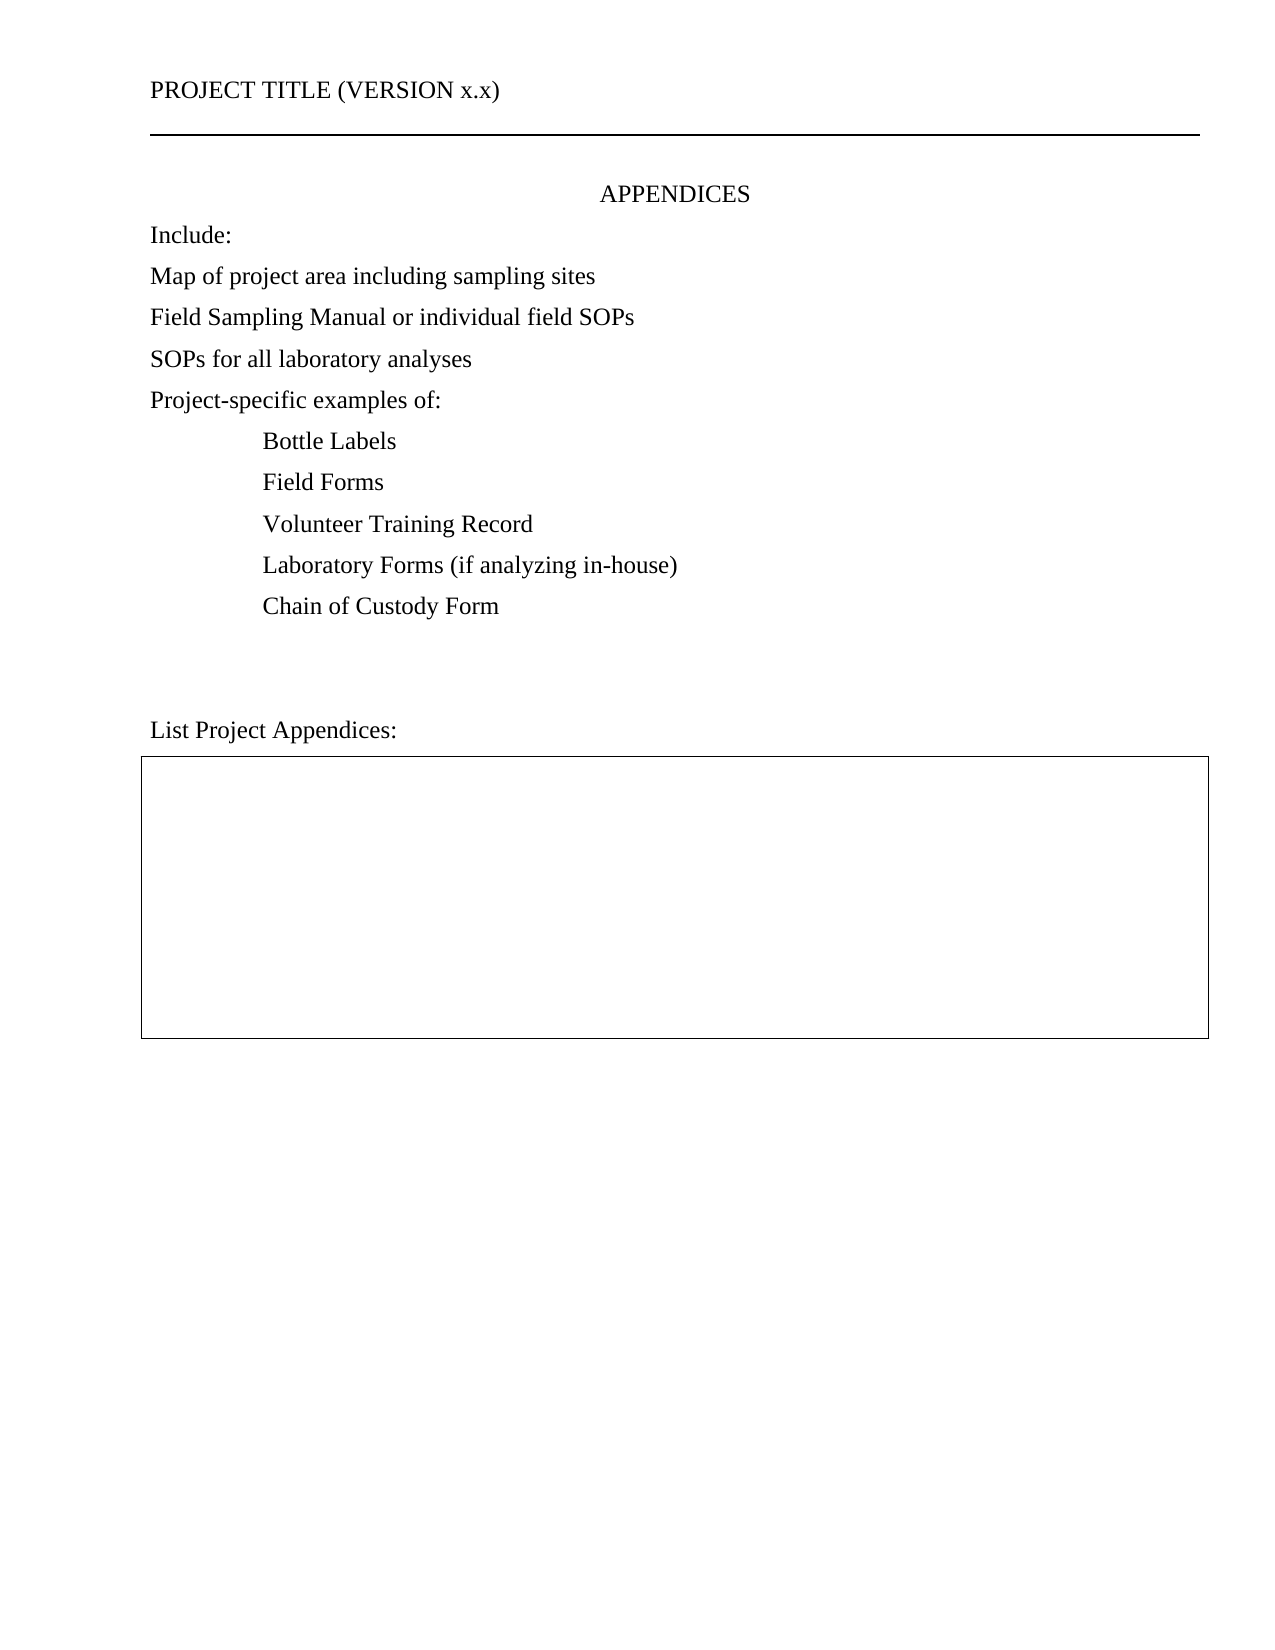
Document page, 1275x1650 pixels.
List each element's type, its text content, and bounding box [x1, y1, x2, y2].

text Field Sampling Manual or individual field SOPs [150, 302, 1200, 331]
text APPENDICES [150, 179, 1200, 207]
text SOPs for all laboratory analyses [150, 344, 1200, 372]
text List Project Appendices: [150, 715, 1200, 744]
text Laboratory Forms (if analyzing in-house) [187, 550, 1200, 579]
text Chain of Custody Form [187, 591, 1200, 620]
text Map of project area including sampling sites [150, 261, 1200, 290]
text Bottle Labels [187, 426, 1200, 455]
text Include: [150, 220, 1200, 249]
text Volunteer Training Record [187, 509, 1200, 537]
text Project-specific examples of: [150, 385, 1200, 414]
text Field Forms [187, 467, 1200, 496]
